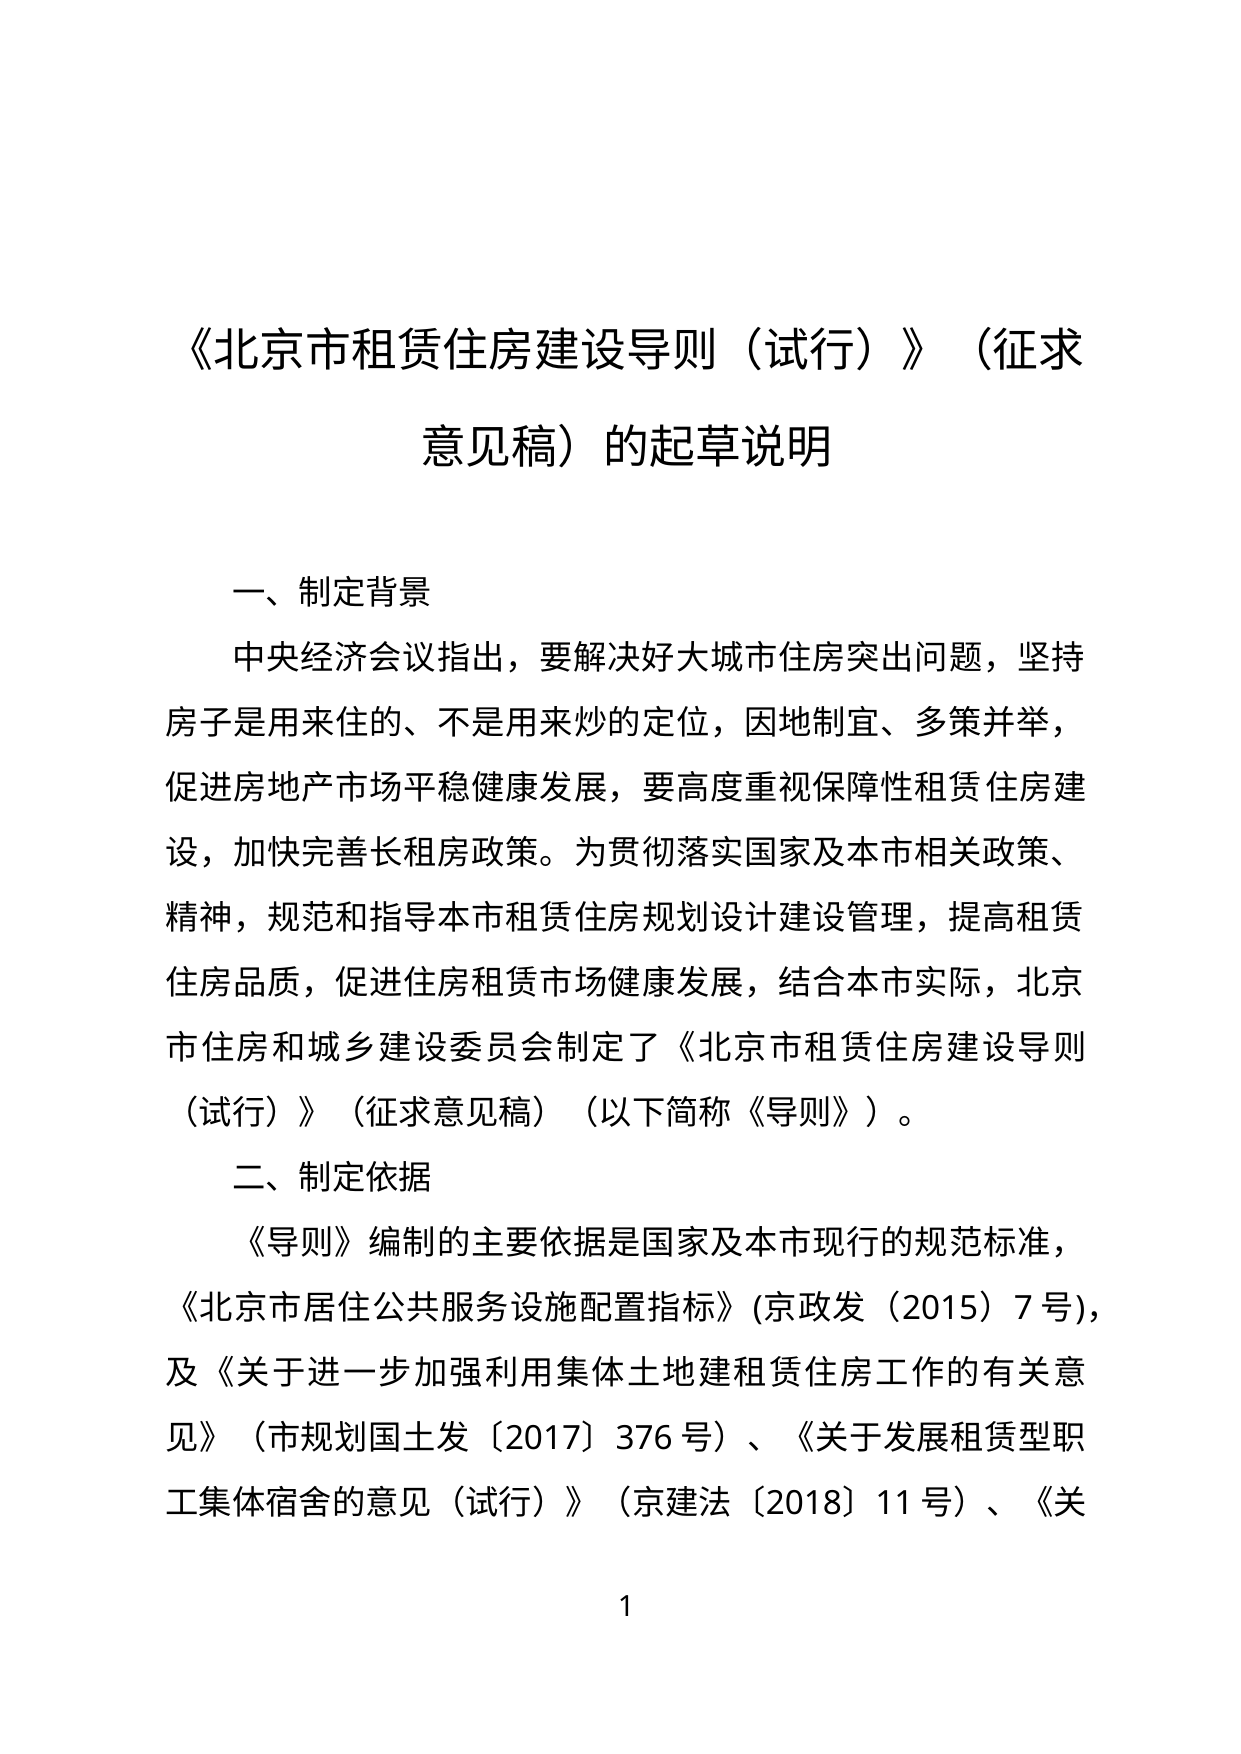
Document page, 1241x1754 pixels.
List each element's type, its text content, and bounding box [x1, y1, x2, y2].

text 中央经济会议指出，要解决好大城市住房突出问题，坚持房子是用来住的、不是用来炒的定位，因地制宜、多策并举，促进房地产市场平稳健康发展，要高度重视保障性租赁住房建设，加快完善长租房政策。为贯彻落实国家及本市相关政策、精神，规范和指导本市租赁住房规划设计建设管理，提高租赁住房品质，促进住房租赁市场健康发展，结合本市实际，北京市住房和城乡建设委员会制定了《北京市租赁住房建设导则（试行）》（征求意见稿）（以下简称《导则》）。 [165, 623, 1087, 1143]
text 一、制定背景 [165, 558, 1087, 623]
text 二、制定依据 [165, 1143, 1087, 1208]
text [165, 1208, 1087, 1533]
text 《北京市租赁住房建设导则（试行）》（征求意见稿）的起草说明 [165, 298, 1087, 493]
